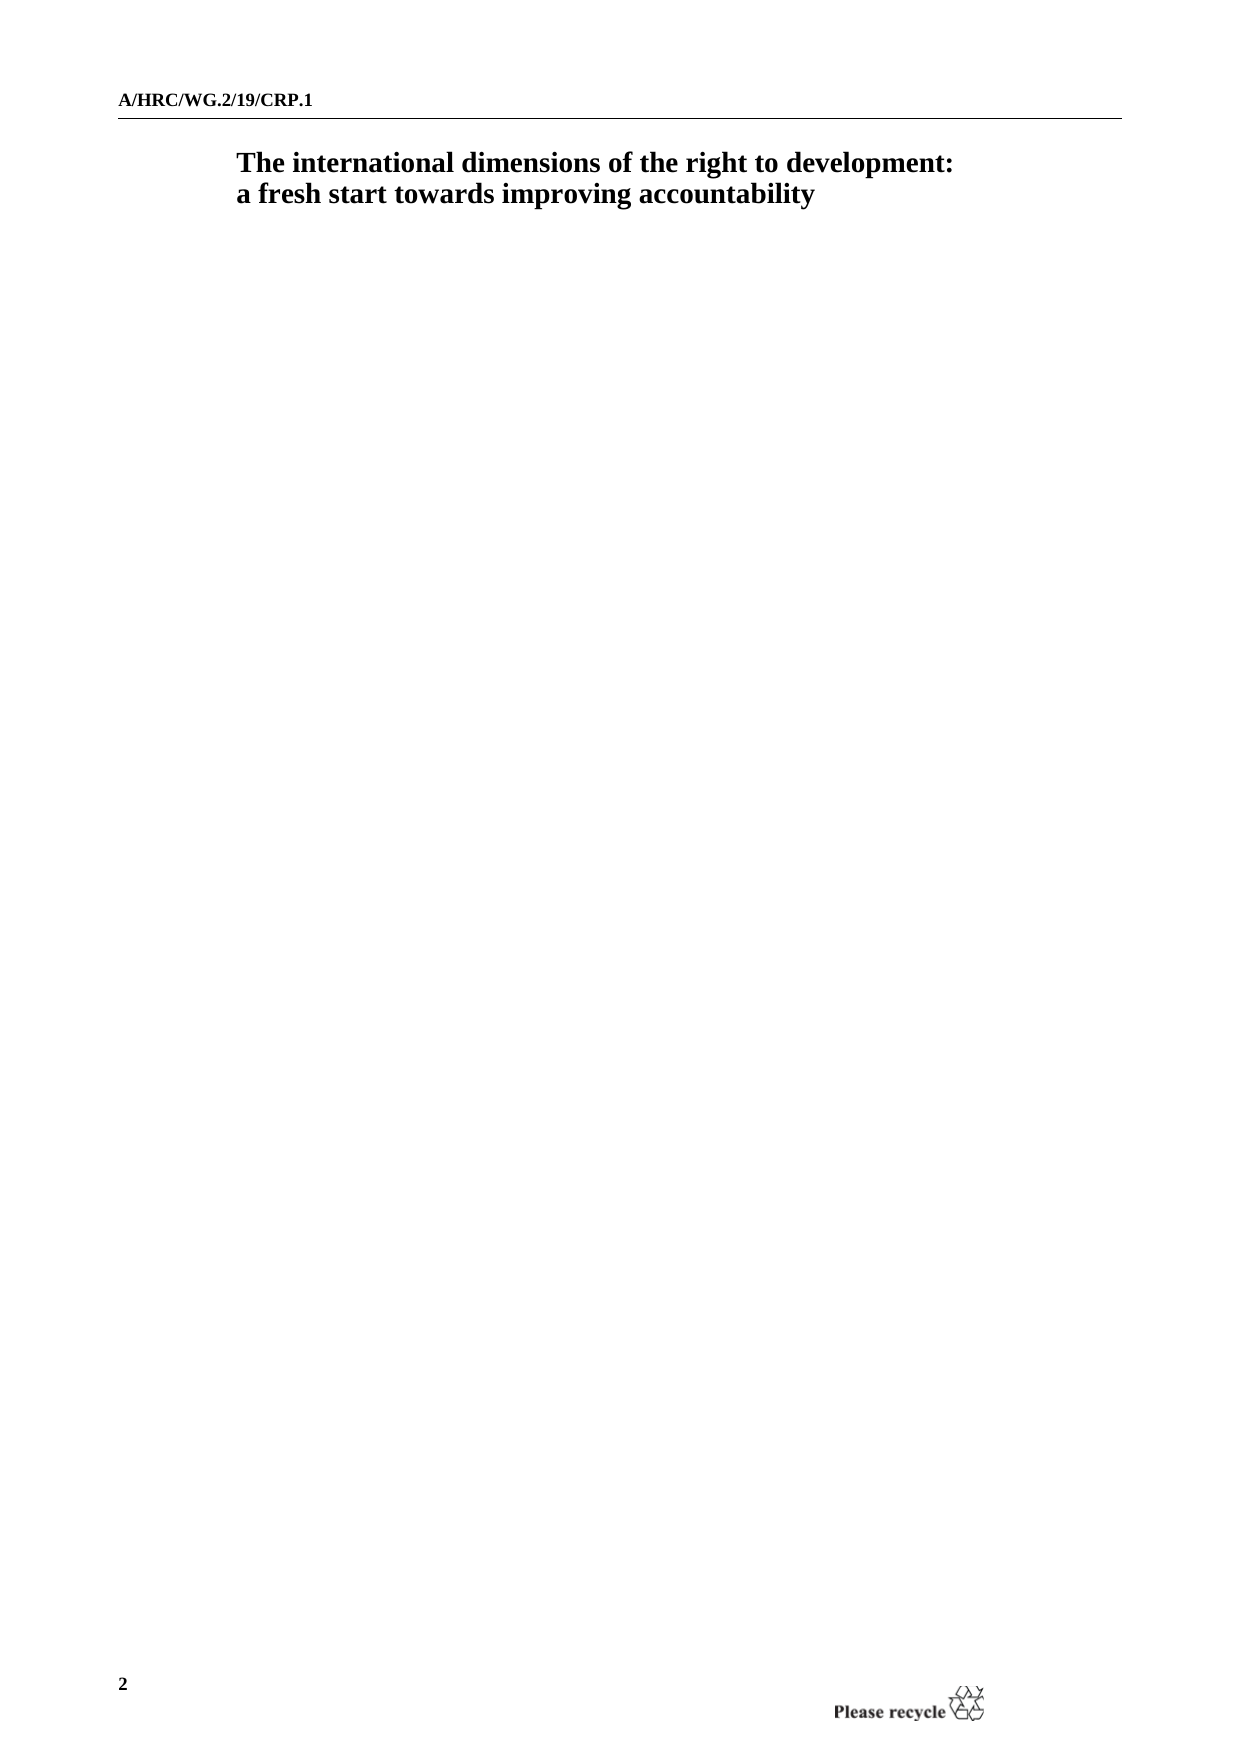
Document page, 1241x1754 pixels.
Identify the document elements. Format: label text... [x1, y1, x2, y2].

text The international dimensions of the right to development: a fresh start towards improving accountability [118, 148, 1004, 210]
picture [833, 1686, 984, 1720]
